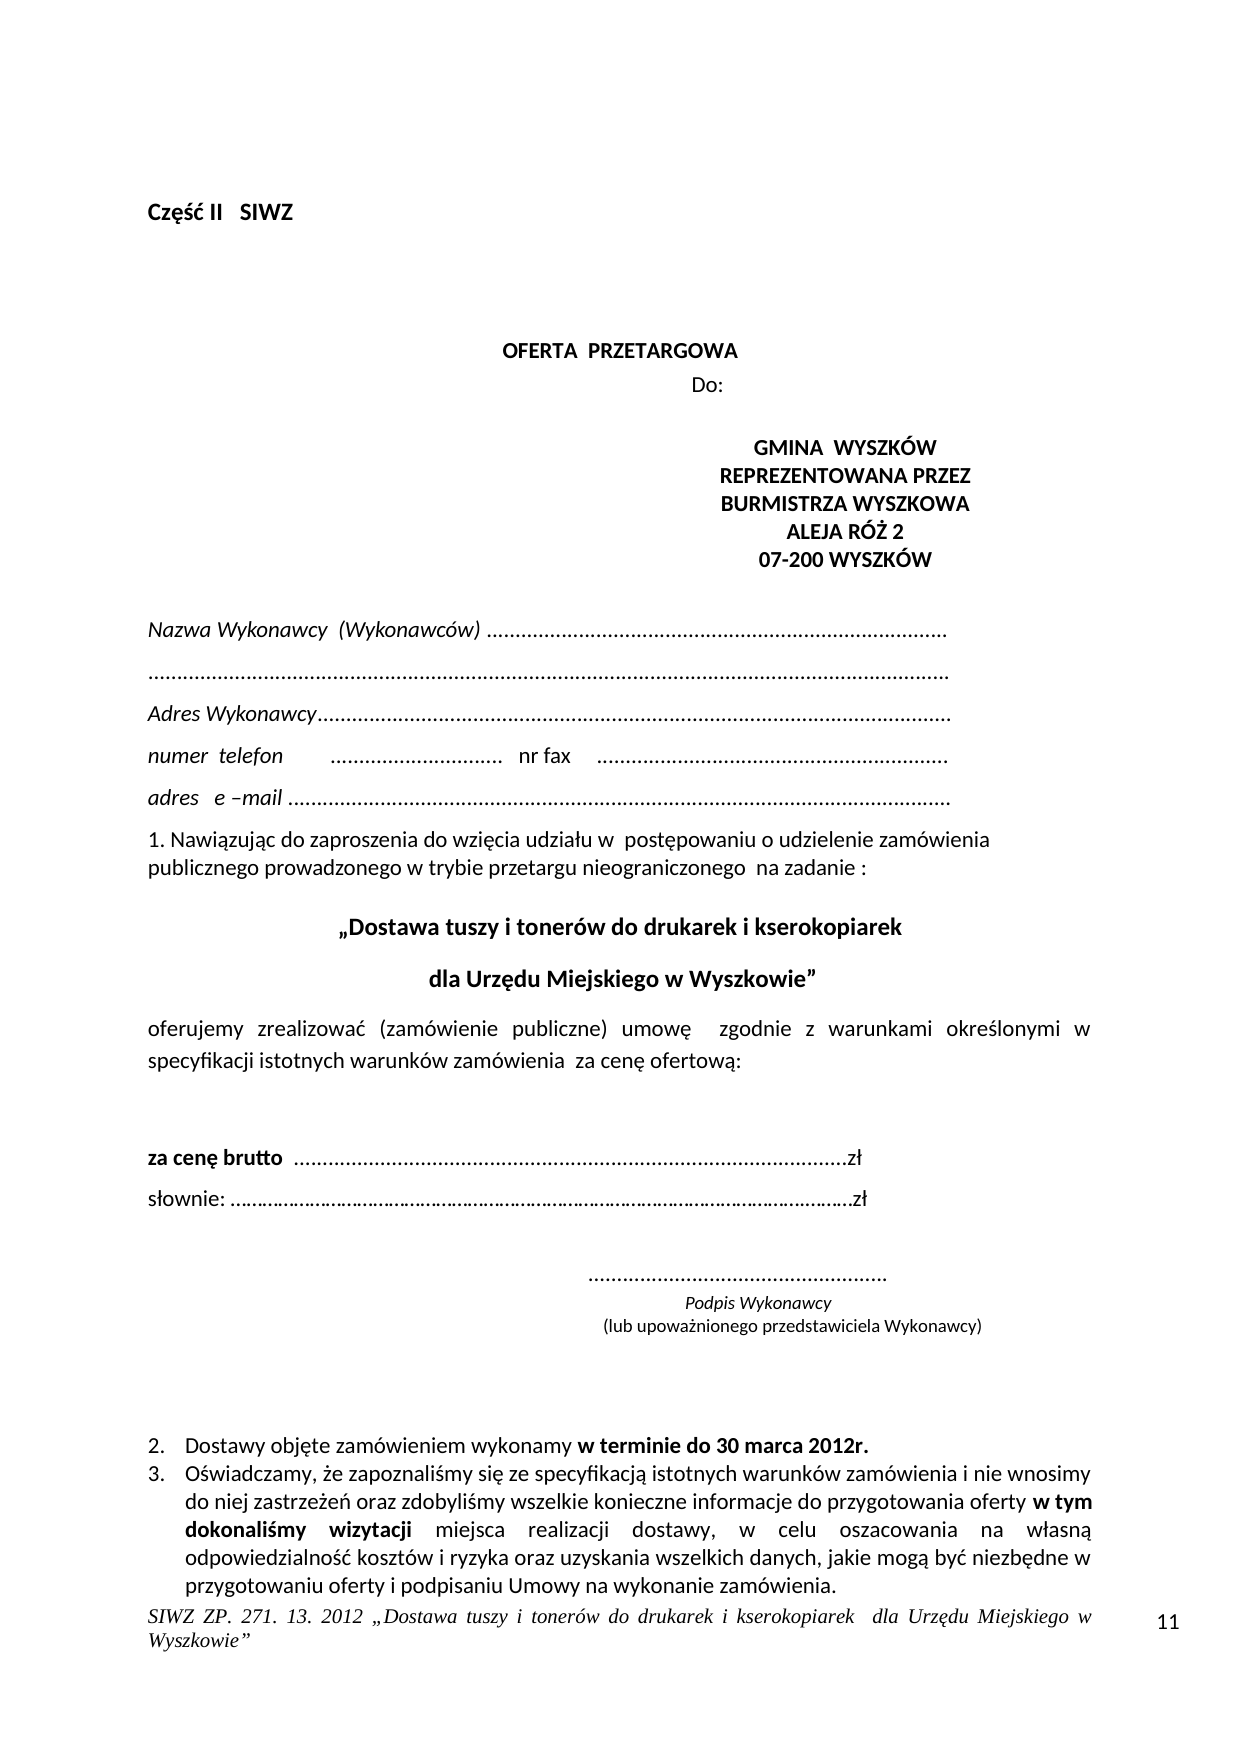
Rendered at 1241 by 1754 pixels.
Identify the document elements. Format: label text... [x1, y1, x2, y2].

text oferujemy zrealizować (zamówienie publiczne) umowę zgodnie z warunkami określonymi w specyfikacji istotnych warunków zamówienia za cenę ofertową: [148, 1014, 1093, 1074]
list Oświadczamy, że zapoznaliśmy się ze specyfikacją istotnych warunków zamówienia i nie wnosimy do niej zastrzeżeń oraz zdobyliśmy wszelkie konieczne informacje do przygotowania oferty w tym dokonaliśmy wizytacji miejsca realizacji dostawy, w celu oszacowania na własną odpowiedzialność kosztów i ryzyka oraz uzyskania wszelkich danych, jakie mogą być niezbędne w przygotowaniu oferty i podpisaniu Umowy na wykonanie zamówienia. [148, 1459, 1093, 1599]
text dla Urzędu Miejskiego w Wyszkowie” [148, 963, 1093, 993]
text „Dostawa tuszy i tonerów do drukarek i kserokopiarek [148, 912, 1093, 942]
text REPREZENTOWANA PRZEZ [148, 461, 1093, 489]
text .................................................... [148, 1259, 1093, 1287]
text numer telefon .............................. nr fax ............................................................. [148, 741, 1093, 769]
text ........................................................................................................................................... [148, 657, 1093, 685]
text Adres Wykonawcy.............................................................................................................. [148, 699, 1093, 727]
text Część II SIWZ [148, 196, 1093, 227]
text GMINA WYSZKÓW [148, 433, 1093, 461]
text 1. Nawiązując do zaproszenia do wzięcia udziału w postępowaniu o udzielenie zamówienia publicznego prowadzonego w trybie przetargu nieograniczonego na zadanie : [148, 825, 1093, 881]
text 07-200 WYSZKÓW [148, 545, 1093, 573]
text (lub upoważnionego przedstawiciela Wykonawcy) [148, 1314, 1093, 1337]
text ALEJA RÓŻ 2 [148, 517, 1093, 545]
subtitle OFERTA PRZETARGOWA [148, 336, 1093, 364]
text za cenę brutto ................................................................................................zł [148, 1143, 1093, 1171]
text słownie: ……………………………………………………………………………………………….………zł [148, 1184, 1093, 1213]
text Podpis Wykonawcy [148, 1291, 1093, 1314]
text BURMISTRZA WYSZKOWA [148, 489, 1093, 517]
text Nazwa Wykonawcy (Wykonawców) ................................................................................ [148, 615, 1093, 643]
text Do: [691, 370, 1093, 398]
list Dostawy objęte zamówieniem wykonamy w terminie do 30 marca 2012r. [148, 1431, 1093, 1459]
text adres e –mail ................................................................................................................... [148, 783, 1093, 811]
